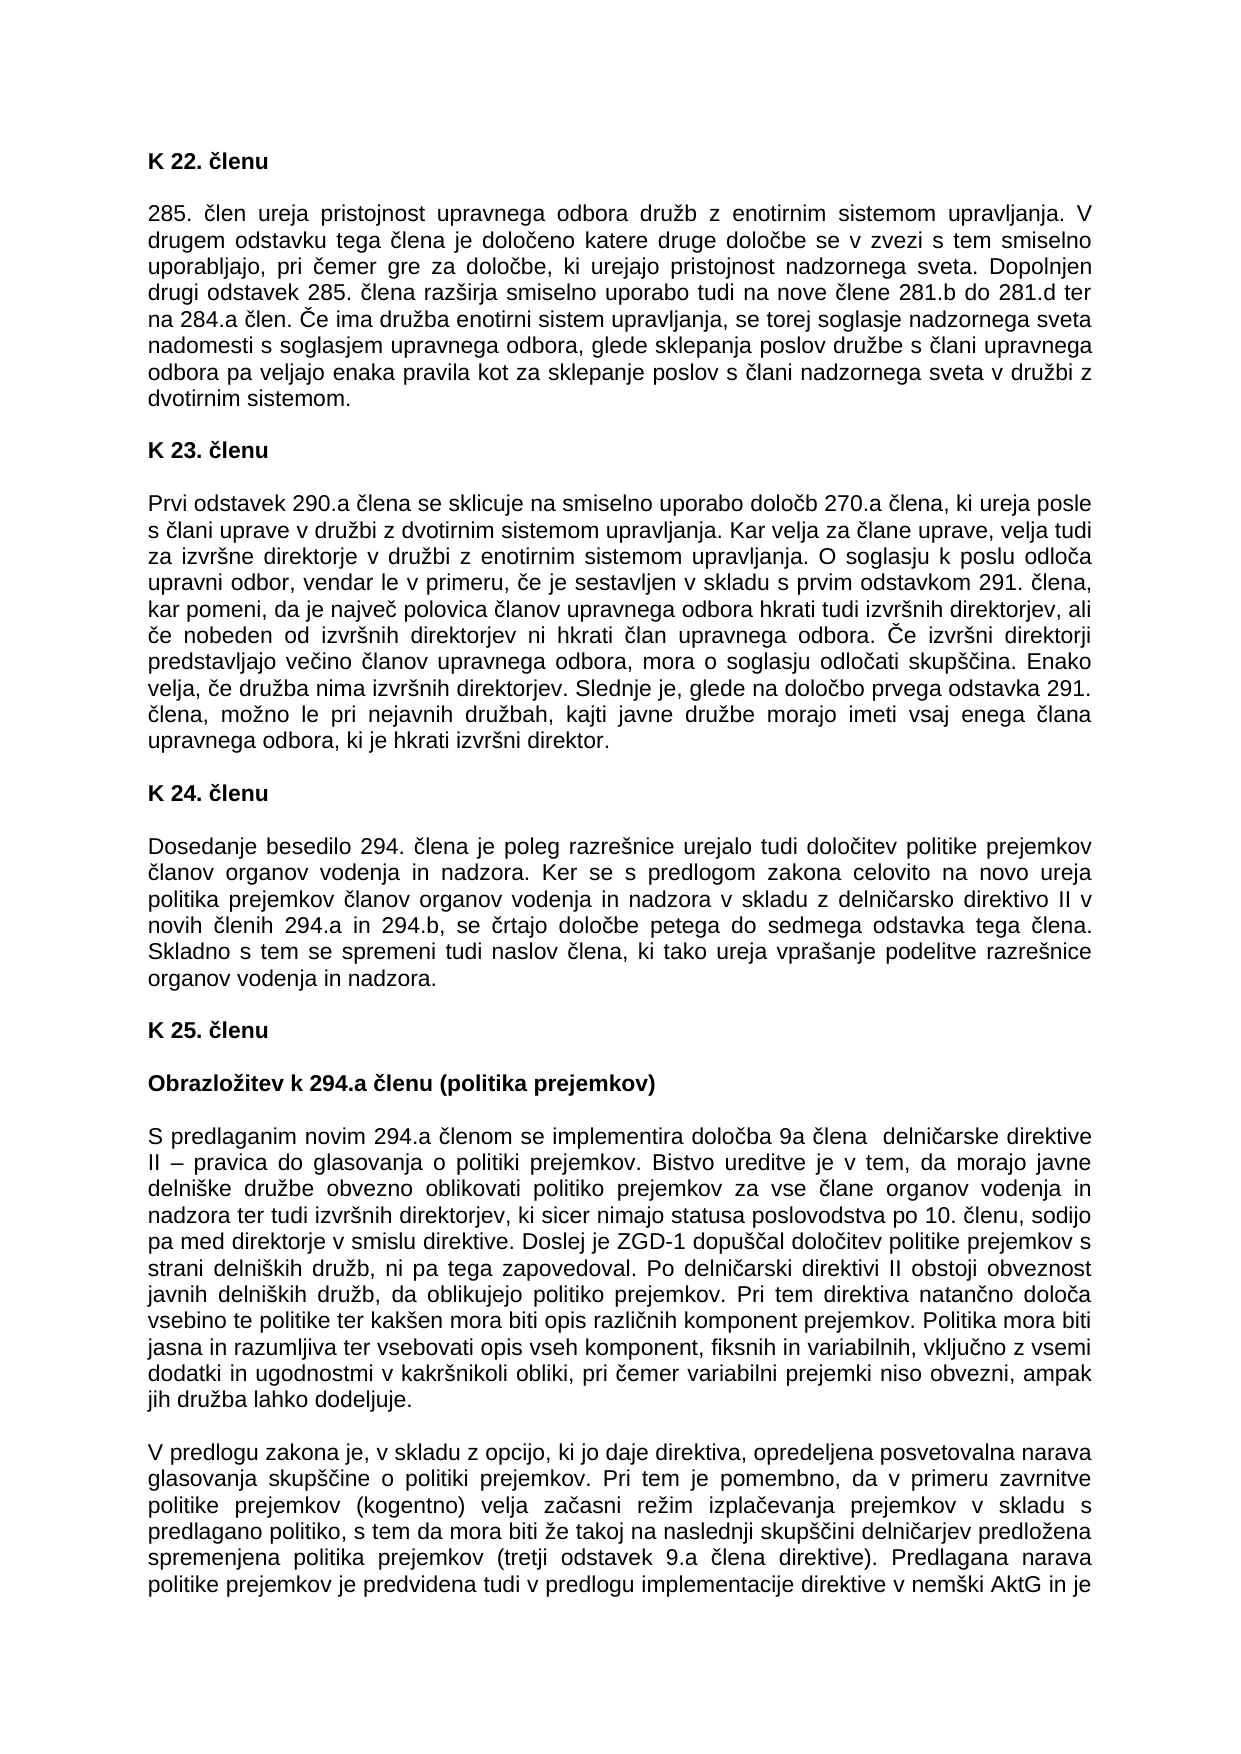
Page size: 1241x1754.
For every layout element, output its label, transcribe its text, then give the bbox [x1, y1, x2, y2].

text K 22. členu [148, 148, 1093, 174]
text K 24. členu [148, 780, 1093, 806]
text Dosedanje besedilo 294. člena je poleg razrešnice urejalo tudi določitev politike prejemkov članov organov vodenja in nadzora. Ker se s predlogom zakona celovito na novo ureja politika prejemkov članov organov vodenja in nadzora v skladu z delničarsko direktivo II v novih členih 294.a in 294.b, se črtajo določbe petega do sedmega odstavka tega člena. Skladno s tem se spremeni tudi naslov člena, ki tako ureja vprašanje podelitve razrešnice organov vodenja in nadzora. [148, 833, 1093, 991]
text S predlaganim novim 294.a členom se implementira določba 9a člena delničarske direktive II – pravica do glasovanja o politiki prejemkov. Bistvo ureditve je v tem, da morajo javne delniške družbe obvezno oblikovati politiko prejemkov za vse člane organov vodenja in nadzora ter tudi izvršnih direktorjev, ki sicer nimajo statusa poslovodstva po 10. členu, sodijo pa med direktorje v smislu direktive. Doslej je ZGD-1 dopuščal določitev politike prejemkov s strani delniških družb, ni pa tega zapovedoval. Po delničarski direktivi II obstoji obveznost javnih delniških družb, da oblikujejo politiko prejemkov. Pri tem direktiva natančno določa vsebino te politike ter kakšen mora biti opis različnih komponent prejemkov. Politika mora biti jasna in razumljiva ter vsebovati opis vseh komponent, fiksnih in variabilnih, vključno z vsemi dodatki in ugodnostmi v kakršnikoli obliki, pri čemer variabilni prejemki niso obvezni, ampak jih družba lahko dodeljuje. [148, 1123, 1093, 1413]
text Obrazložitev k 294.a členu (politika prejemkov) [148, 1070, 1093, 1096]
text K 25. členu [148, 1017, 1093, 1044]
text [148, 1439, 1093, 1597]
text 285. člen ureja pristojnost upravnega odbora družb z enotirnim sistemom upravljanja. V drugem odstavku tega člena je določeno katere druge določbe se v zvezi s tem smiselno uporabljajo, pri čemer gre za določbe, ki urejajo pristojnost nadzornega sveta. Dopolnjen drugi odstavek 285. člena razširja smiselno uporabo tudi na nove člene 281.b do 281.d ter na 284.a člen. Če ima družba enotirni sistem upravljanja, se torej soglasje nadzornega sveta nadomesti s soglasjem upravnega odbora, glede sklepanja poslov družbe s člani upravnega odbora pa veljajo enaka pravila kot za sklepanje poslov s člani nadzornega sveta v družbi z dvotirnim sistemom. [148, 200, 1093, 411]
text Prvi odstavek 290.a člena se sklicuje na smiselno uporabo določb 270.a člena, ki ureja posle s člani uprave v družbi z dvotirnim sistemom upravljanja. Kar velja za člane uprave, velja tudi za izvršne direktorje v družbi z enotirnim sistemom upravljanja. O soglasju k poslu odloča upravni odbor, vendar le v primeru, če je sestavljen v skladu s prvim odstavkom 291. člena, kar pomeni, da je največ polovica članov upravnega odbora hkrati tudi izvršnih direktorjev, ali če nobeden od izvršnih direktorjev ni hkrati član upravnega odbora. Če izvršni direktorji predstavljajo večino članov upravnega odbora, mora o soglasju odločati skupščina. Enako velja, če družba nima izvršnih direktorjev. Slednje je, glede na določbo prvega odstavka 291. člena, možno le pri nejavnih družbah, kajti javne družbe morajo imeti vsaj enega člana upravnega odbora, ki je hkrati izvršni direktor. [148, 490, 1093, 754]
text K 23. členu [148, 437, 1093, 464]
